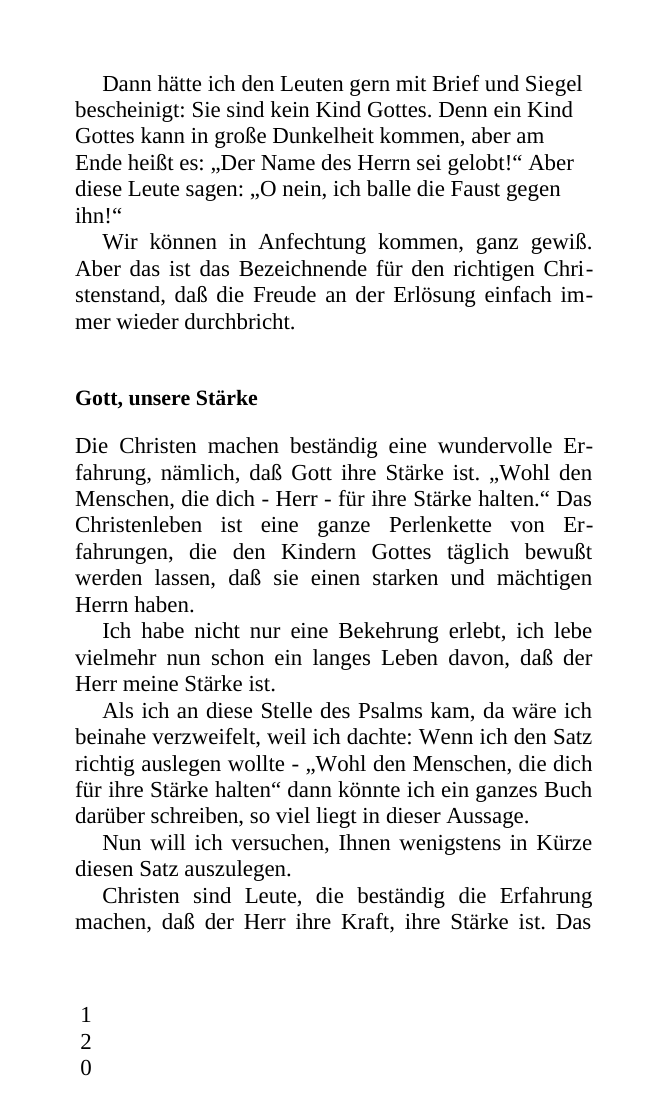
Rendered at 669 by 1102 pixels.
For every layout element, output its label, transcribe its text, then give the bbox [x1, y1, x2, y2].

subtitle Gott, unsere Stärke [75, 388, 593, 410]
text Ich habe nicht nur eine Bekehrung erlebt, ich lebe vielmehr nun schon ein langes Leben davon, daß der Herr meine Stärke ist. [75, 617, 593, 697]
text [75, 882, 593, 935]
text Die Christen machen beständig eine wundervolle Erfahrung, nämlich, daß Gott ihre Stärke ist. „Wohl den Menschen, die dich - Herr - für ihre Stärke halten.“ Das Christenleben ist eine ganze Perlenkette von Erfahrungen, die den Kindern Gottes täglich bewußt werden lassen, daß sie einen starken und mächtigen Herrn haben. [75, 432, 593, 617]
text Wir können in Anfechtung kommen, ganz gewiß. Aber das ist das Bezeichnende für den richtigen Christenstand, daß die Freude an der Erlösung einfach immer wieder durchbricht. [75, 229, 593, 334]
text Als ich an diese Stelle des Psalms kam, da wäre ich beinahe verzweifelt, weil ich dachte: Wenn ich den Satz richtig auslegen wollte - „Wohl den Menschen, die dich für ihre Stärke halten“ dann könnte ich ein ganzes Buch darüber schreiben, so viel liegt in dieser Aussage. [75, 697, 593, 829]
text Nun will ich versuchen, Ihnen wenigstens in Kürze diesen Satz auszulegen. [75, 829, 593, 882]
text Dann hätte ich den Leuten gern mit Brief und Siegel bescheinigt: Sie sind kein Kind Gottes. Denn ein Kind Gottes kann in große Dunkelheit kommen, aber am Ende heißt es: „Der Name des Herrn sei gelobt!“ Aber diese Leute sagen: „O nein, ich balle die Faust gegen ihn!“ [75, 70, 593, 229]
